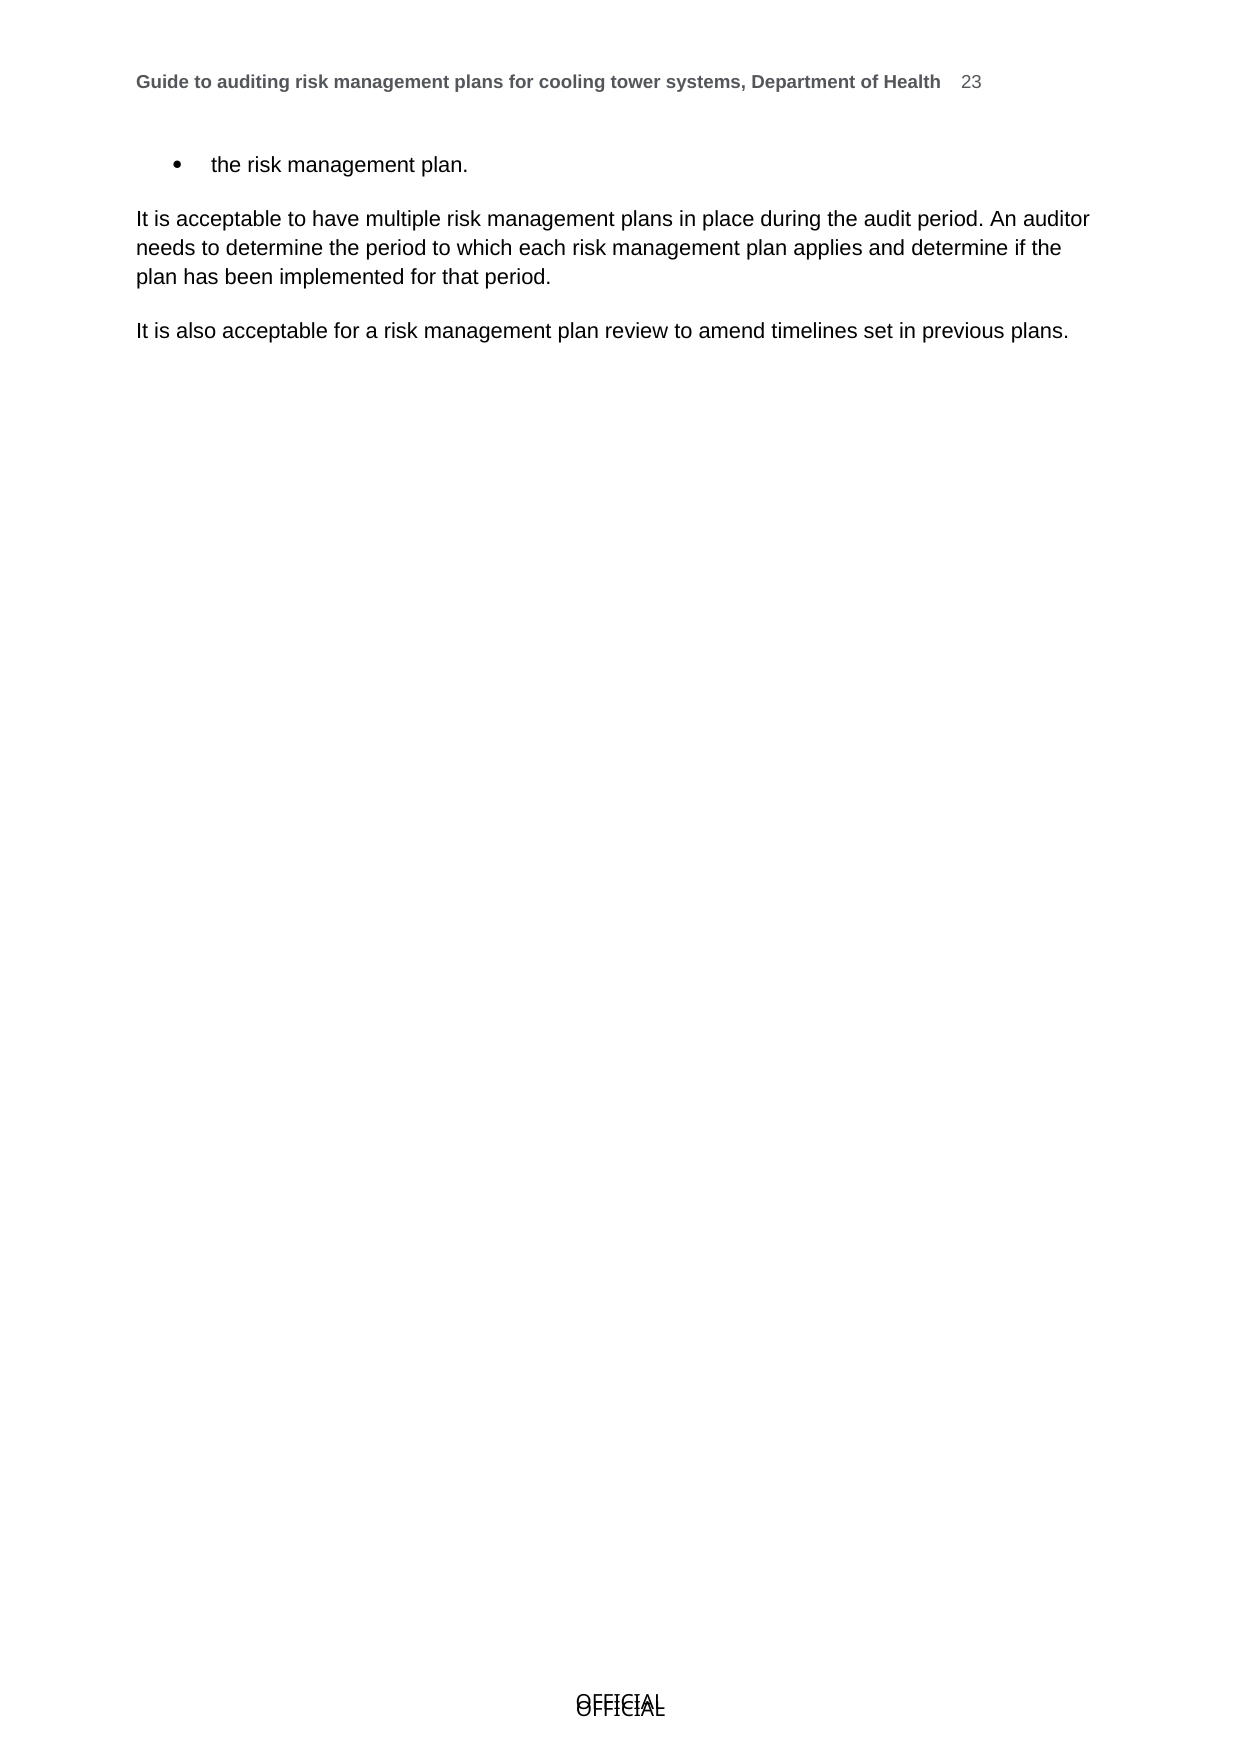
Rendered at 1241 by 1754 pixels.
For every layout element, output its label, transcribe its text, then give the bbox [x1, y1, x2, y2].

text It is also acceptable for a risk management plan review to amend timelines set in previous plans. [136, 314, 1104, 343]
text It is acceptable to have multiple risk management plans in place during the audit period. An auditor needs to determine the period to which each risk management plan applies and determine if the plan has been implemented for that period. [136, 202, 1104, 289]
list the risk management plan. [173, 148, 1104, 177]
